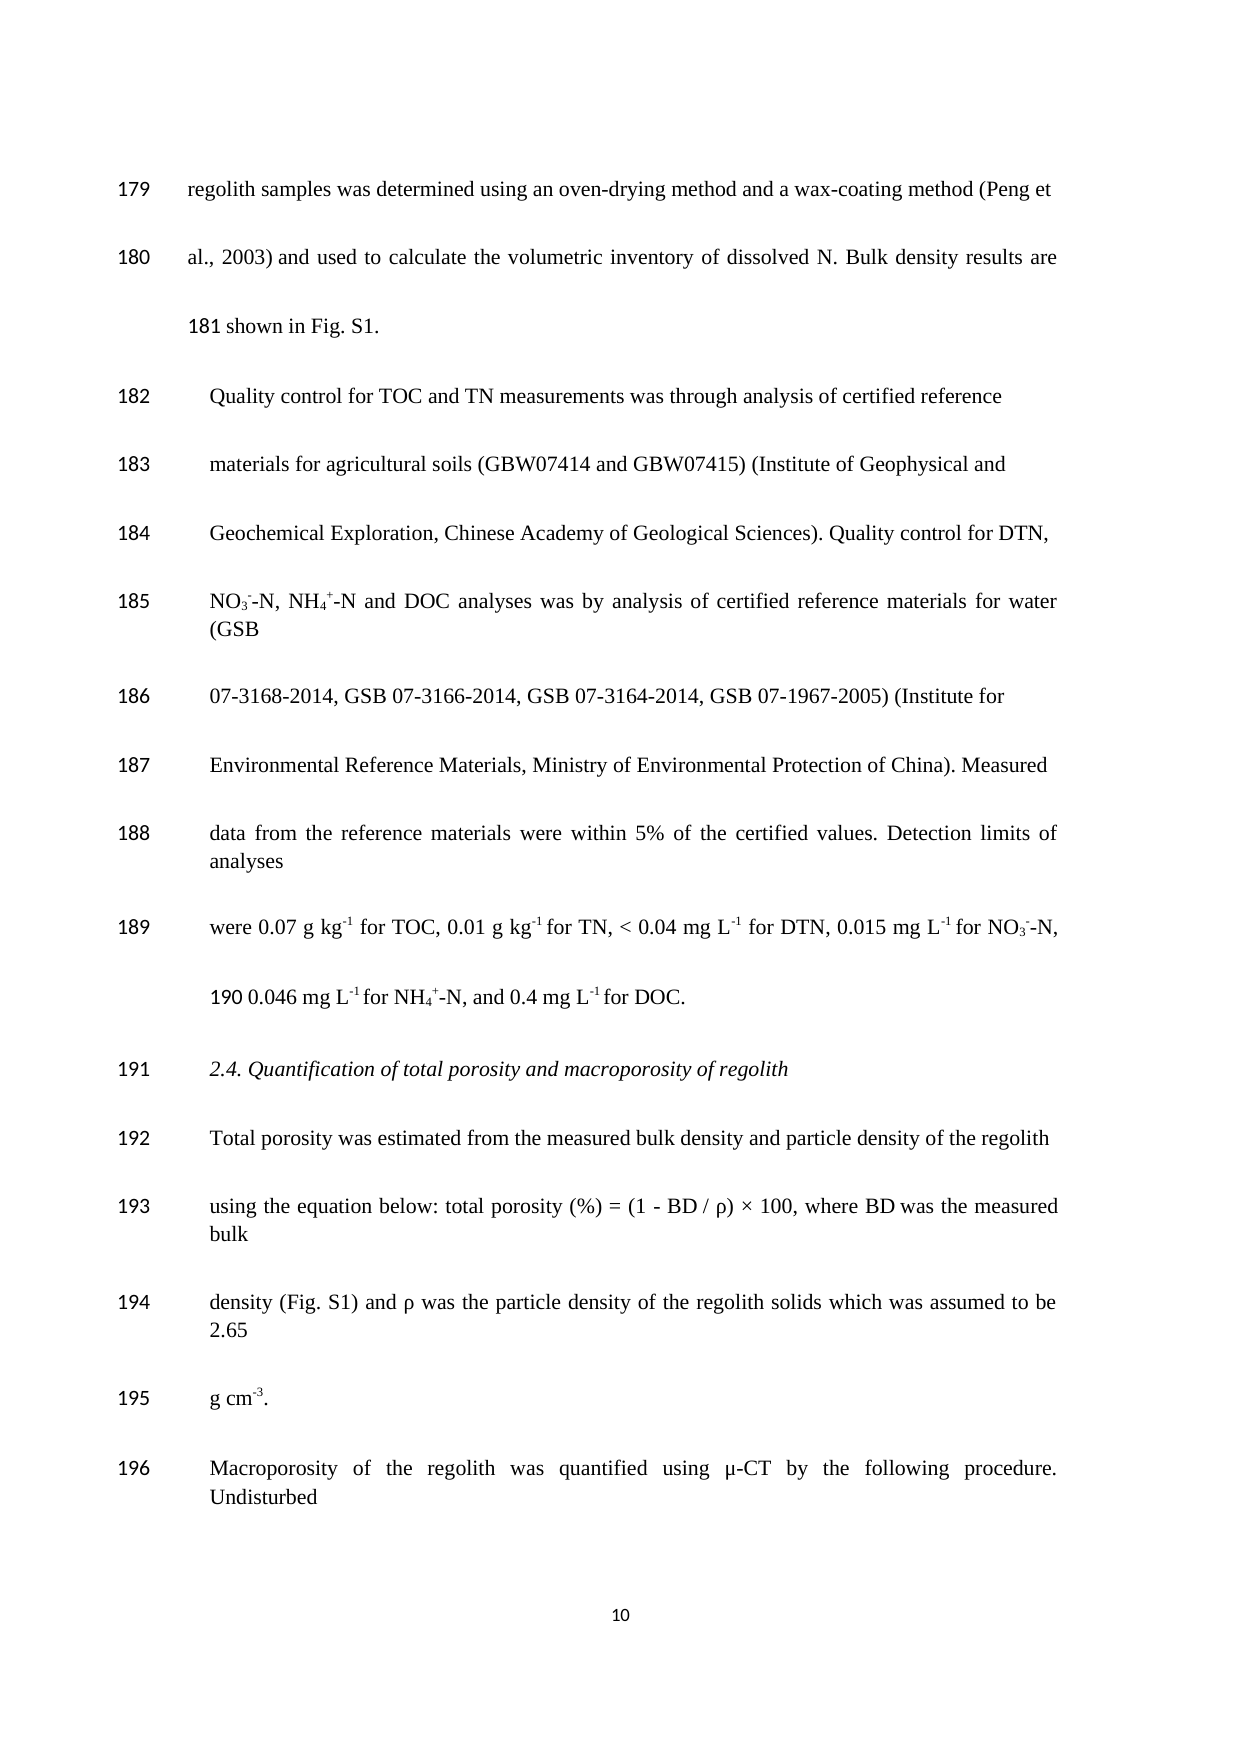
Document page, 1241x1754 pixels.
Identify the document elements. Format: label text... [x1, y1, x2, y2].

list regolith samples was determined using an oven-drying method and a wax-coating method (Peng et [117, 175, 1058, 201]
list Geochemical Exploration, Chinese Academy of Geological Sciences). Quality control for DTN, [117, 519, 1058, 545]
list materials for agricultural soils (GBW07414 and GBW07415) (Institute of Geophysical and [117, 450, 1058, 477]
list density (Fig. S1) and ρ was the particle density of the regolith solids which was assumed to be 2.65 [117, 1288, 1058, 1342]
list NO3--N, NH4+-N and DOC analyses was by analysis of certified reference materials for water (GSB [117, 587, 1058, 641]
list using the equation below: total porosity (%) = (1 - BD / ρ) × 100, where BD was the measured bulk [117, 1192, 1058, 1247]
list Quality control for TOC and TN measurements was through analysis of certified reference [117, 382, 1058, 409]
list 07-3168-2014, GSB 07-3166-2014, GSB 07-3164-2014, GSB 07-1967-2005) (Institute for [117, 683, 1058, 709]
list Environmental Reference Materials, Ministry of Environmental Protection of China). Measured [117, 751, 1058, 778]
list al., 2003) and used to calculate the volumetric inventory of dissolved N. Bulk density results are 181 shown in Fig. S1. [117, 243, 1058, 339]
list Macroporosity of the regolith was quantified using μ-CT by the following procedure. Undisturbed [117, 1454, 1058, 1509]
list 2.4. Quantification of total porosity and macroporosity of regolith [117, 1055, 1058, 1081]
list were 0.07 g kg-1 for TOC, 0.01 g kg-1 for TN, < 0.04 mg L-1 for DTN, 0.015 mg L-1 for NO3--N, 190 0.046 mg L-1 for NH4+-N, and 0.4 mg L-1 for DOC. [117, 913, 1058, 1009]
list data from the reference materials were within 5% of the certified values. Detection limits of analyses [117, 819, 1058, 873]
list Total porosity was estimated from the measured bulk density and particle density of the regolith [117, 1124, 1058, 1151]
list g cm-3. [117, 1384, 1058, 1411]
